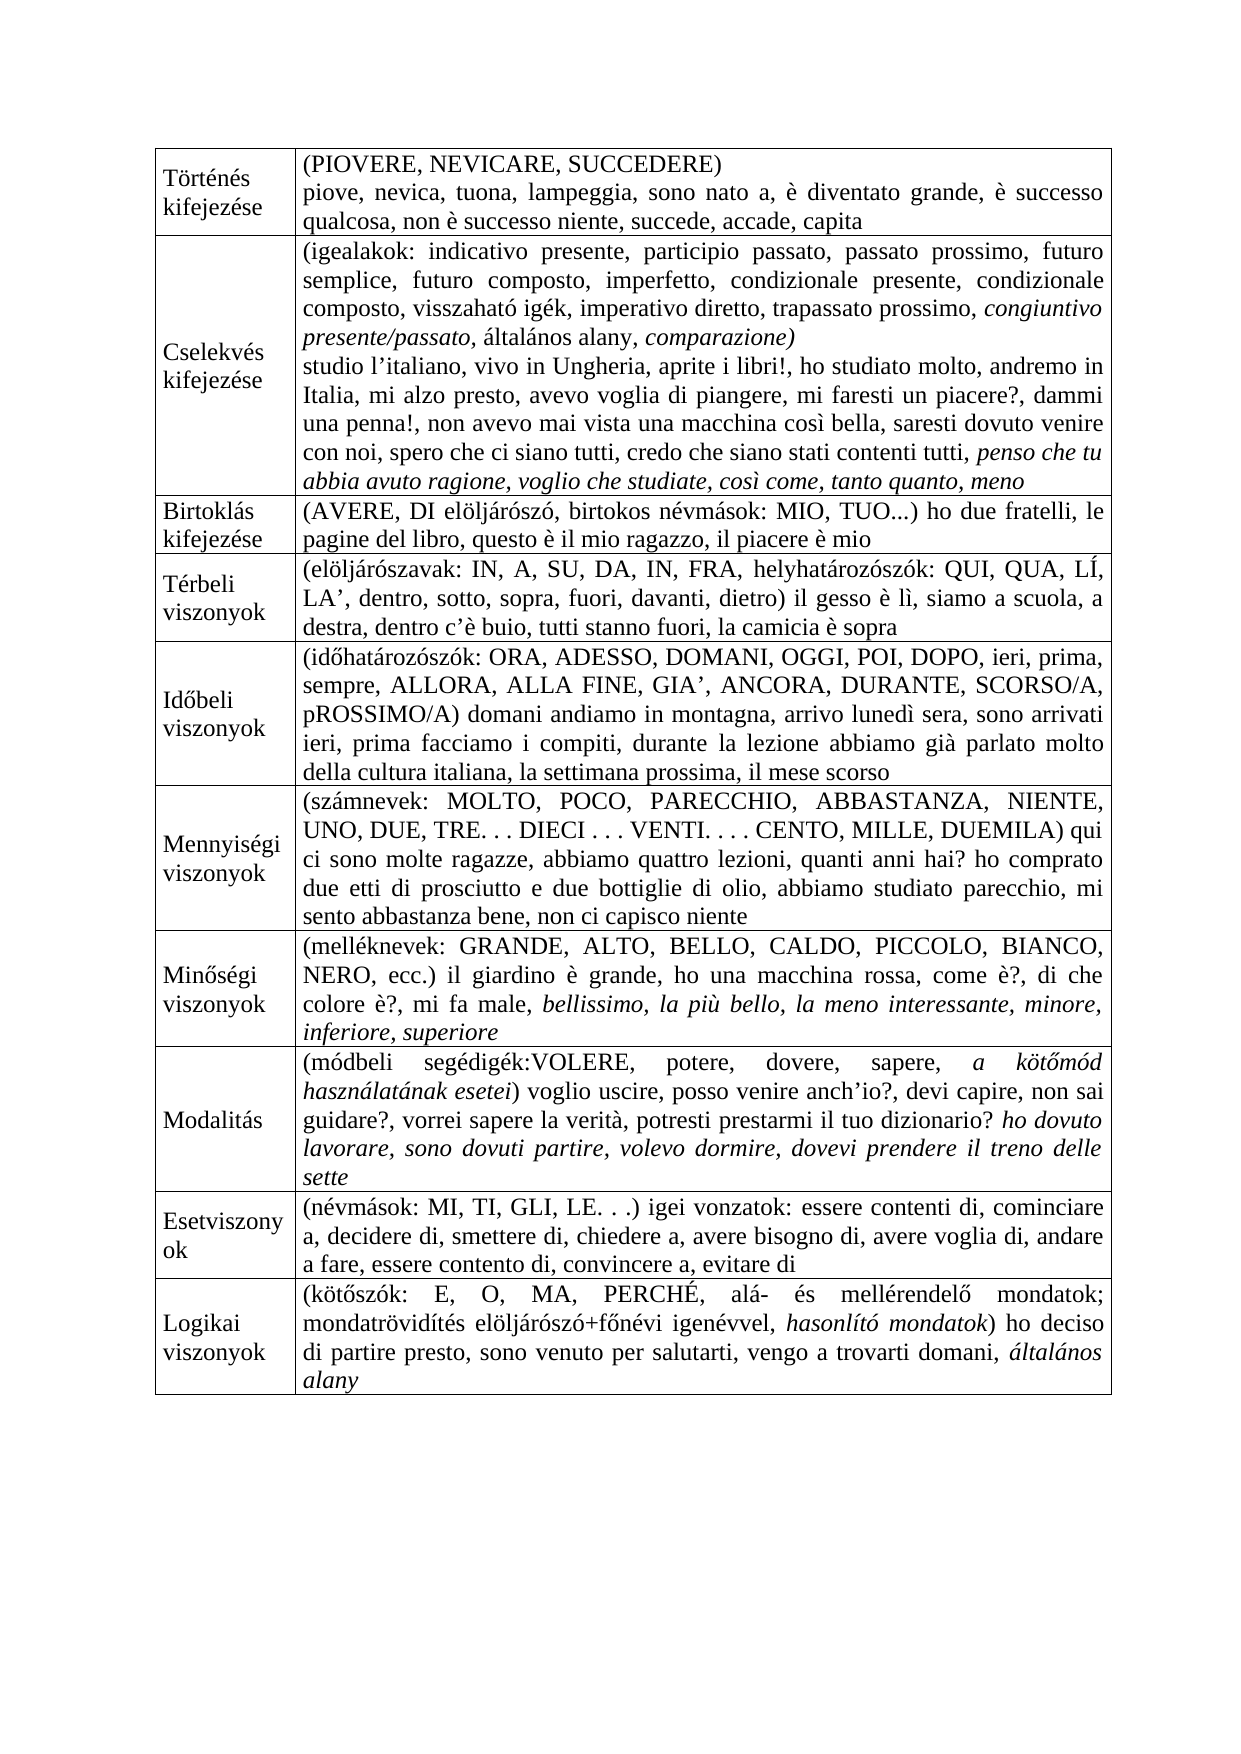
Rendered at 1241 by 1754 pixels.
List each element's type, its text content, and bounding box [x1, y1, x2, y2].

table_cell (számnevek: MOLTO, POCO, PARECCHIO, ABBASTANZA, NIENTE, UNO, DUE, TRE. . . DIECI . . . VENTI. . . . CENTO, MILLE, DUEMILA) qui ci sono molte ragazze, abbiamo quattro lezioni, quanti anni hai? ho comprato due etti di prosciutto e due bottiglie di olio, abbiamo studiato parecchio, mi sento abbastanza bene, non ci capisco niente [296, 786, 1111, 930]
table_cell Logikai viszonyok [156, 1279, 295, 1394]
table_cell (kötőszók: E, O, MA, PERCHÉ, alá- és mellérendelő mondatok; mondatrövidítés elöljárószó+főnévi igenévvel, hasonlító mondatok) ho deciso di partire presto, sono venuto per salutarti, vengo a trovarti domani, általános alany [296, 1279, 1111, 1394]
table_cell (névmások: MI, TI, GLI, LE. . .) igei vonzatok: essere contenti di, cominciare a, decidere di, smettere di, chiedere a, avere bisogno di, avere voglia di, andare a fare, essere contento di, convincere a, evitare di [296, 1192, 1111, 1278]
table_cell Térbeli viszonyok [156, 554, 295, 641]
table_cell Esetviszonyok [156, 1192, 295, 1278]
table_cell Modalitás [156, 1047, 295, 1191]
table_cell Cselekvés kifejezése [156, 236, 295, 495]
table_cell (PIOVERE, NEVICARE, SUCCEDERE) piove, nevica, tuona, lampeggia, sono nato a, è diventato grande, è successo qualcosa, non è successo niente, succede, accade, capita [296, 149, 1111, 235]
table_cell (időhatározószók: ORA, ADESSO, DOMANI, OGGI, POI, DOPO, ieri, prima, sempre, ALLORA, ALLA FINE, GIA’, ANCORA, DURANTE, SCORSO/A, pROSSIMO/A) domani andiamo in montagna, arrivo lunedì sera, sono arrivati ieri, prima facciamo i compiti, durante la lezione abbiamo già parlato molto della cultura italiana, la settimana prossima, il mese scorso [296, 642, 1111, 785]
table_cell Minőségi viszonyok [156, 931, 295, 1046]
table_cell (módbeli segédigék:VOLERE, potere, dovere, sapere, a kötőmód használatának esetei) voglio uscire, posso venire anch’io?, devi capire, non sai guidare?, vorrei sapere la verità, potresti prestarmi il tuo dizionario? ho dovuto lavorare, sono dovuti partire, volevo dormire, dovevi prendere il treno delle sette [296, 1047, 1111, 1191]
table_cell (melléknevek: GRANDE, ALTO, BELLO, CALDO, PICCOLO, BIANCO, NERO, ecc.) il giardino è grande, ho una macchina rossa, come è?, di che colore è?, mi fa male, bellissimo, la più bello, la meno interessante, minore, inferiore, superiore [296, 931, 1111, 1046]
table_cell (igealakok: indicativo presente, participio passato, passato prossimo, futuro semplice, futuro composto, imperfetto, condizionale presente, condizionale composto, visszaható igék, imperativo diretto, trapassato prossimo, congiuntivo presente/passato, általános alany, comparazione) studio l’italiano, vivo in Ungheria, aprite i libri!, ho studiato molto, andremo in Italia, mi alzo presto, avevo voglia di piangere, mi faresti un piacere?, dammi una penna!, non avevo mai vista una macchina così bella, saresti dovuto venire con noi, spero che ci siano tutti, credo che siano stati contenti tutti, penso che tu abbia avuto ragione, voglio che studiate, così come, tanto quanto, meno [296, 236, 1111, 495]
table_cell Birtoklás kifejezése [156, 496, 295, 553]
table_cell Mennyiségi viszonyok [156, 786, 295, 930]
table_cell (elöljárószavak: IN, A, SU, DA, IN, FRA, helyhatározószók: QUI, QUA, LÍ, LA’, dentro, sotto, sopra, fuori, davanti, dietro) il gesso è lì, siamo a scuola, a destra, dentro c’è buio, tutti stanno fuori, la camicia è sopra [296, 554, 1111, 641]
table_cell (AVERE, DI elöljárószó, birtokos névmások: MIO, TUO...) ho due fratelli, le pagine del libro, questo è il mio ragazzo, il piacere è mio [296, 496, 1111, 553]
table_cell Időbeli viszonyok [156, 642, 295, 785]
table_cell Történés kifejezése [156, 149, 295, 235]
